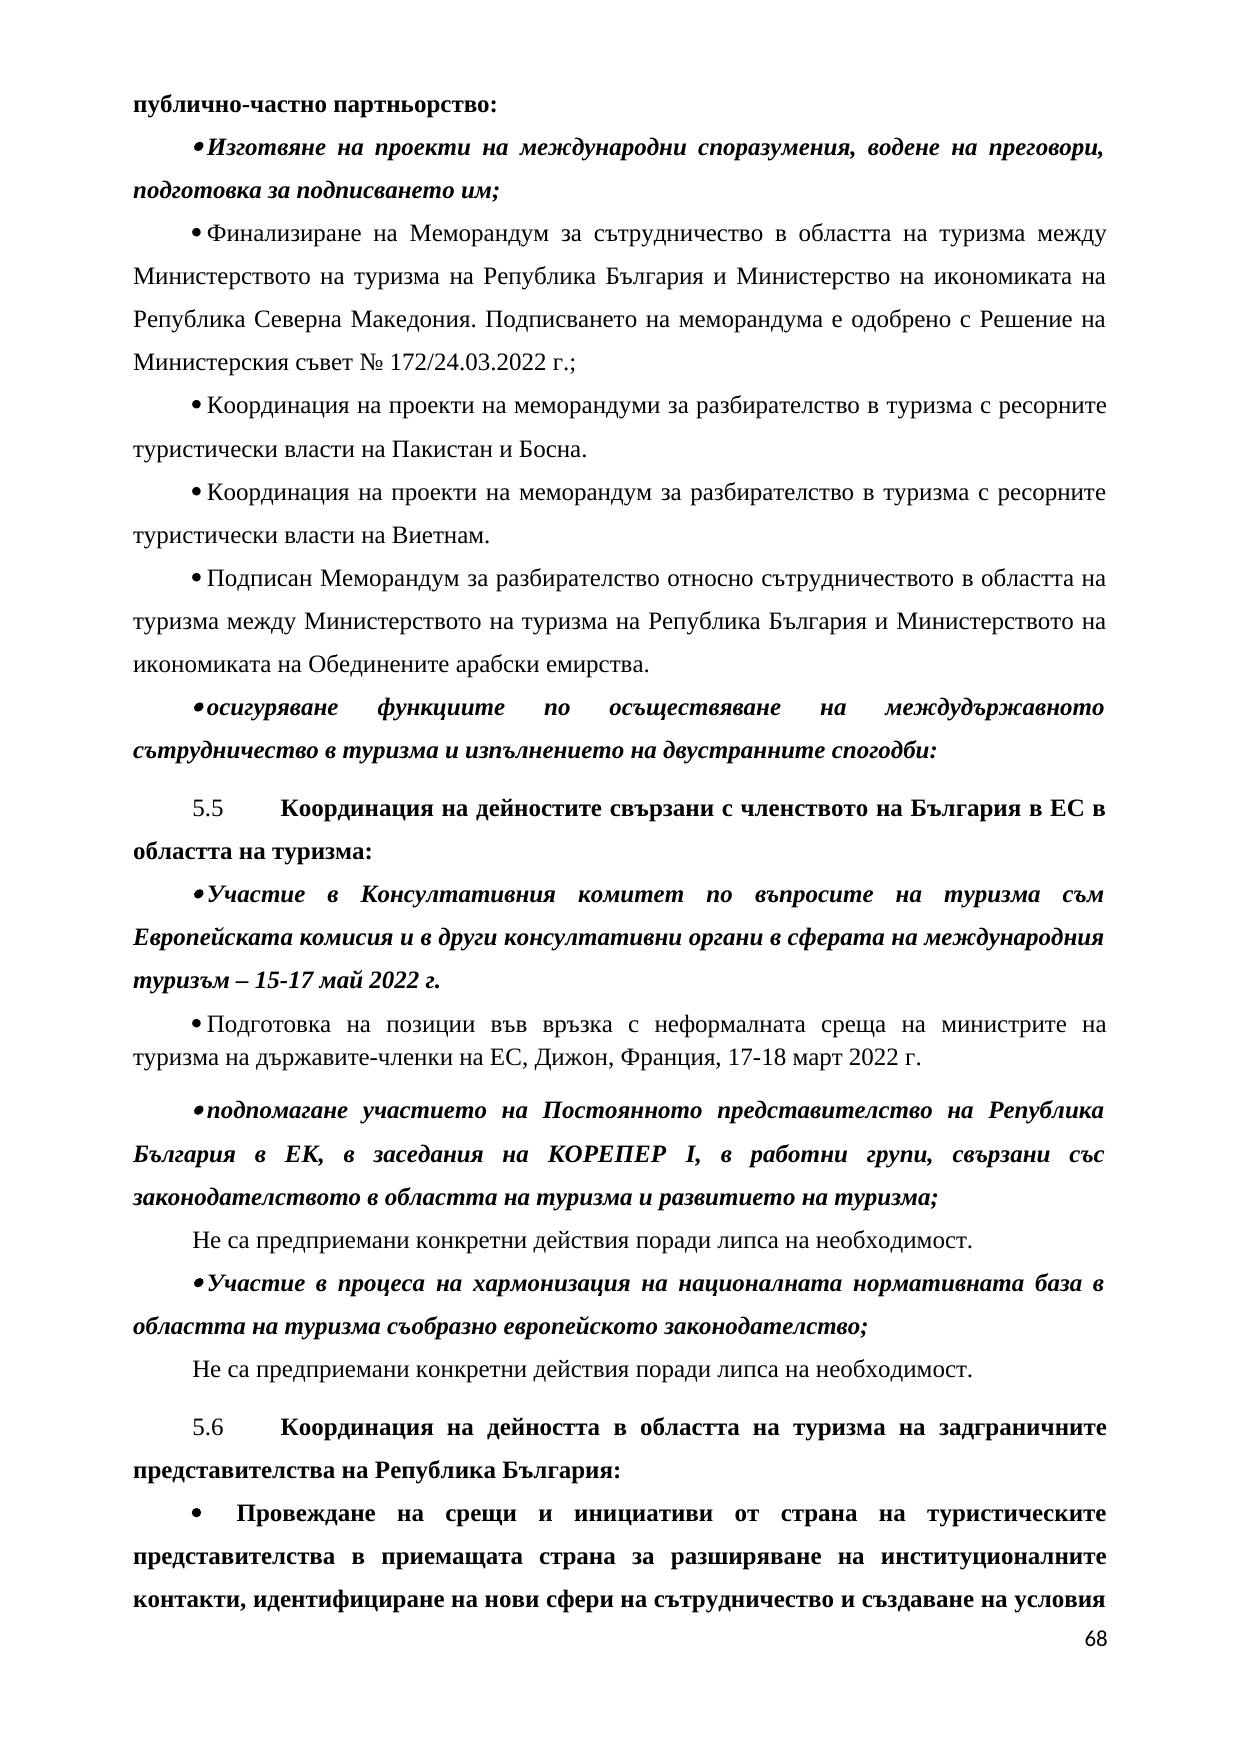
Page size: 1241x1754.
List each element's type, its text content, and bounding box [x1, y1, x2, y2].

list Участие в Консултативния комитет по въпросите на туризма съм Европейската комисия и в други консултативни органи в сферата на международния туризъм – 15-17 май 2022 г. [133, 879, 1107, 994]
list Координация на проекти на меморандум за разбирателство в туризма с ресорните туристически власти на Виетнам. [133, 477, 1107, 549]
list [133, 89, 1107, 117]
list Подготовка на позиции във връзка с неформалната среща на министрите на туризма на държавите-членки на ЕС, Дижон, Франция, 17-18 март 2022 г. [133, 1009, 1107, 1070]
list Координация на дейностите свързани с членството на България в ЕС в областта на туризма: [133, 793, 1107, 865]
list осигуряване функциите по осъществяване на междудържавното сътрудничество в туризма и изпълнението на двустранните спогодби: [133, 692, 1107, 764]
list подпомагане участието на Постоянното представителство на Република България в ЕК, в заседания на КОРЕПЕР I, в работни групи, свързани със законодателството в областта на туризма и развитието на туризма; [133, 1096, 1107, 1211]
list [133, 1498, 1107, 1613]
text Не са предприемани конкретни действия поради липса на необходимост. [133, 1354, 1107, 1383]
list Участие в процеса на хармонизация на националната нормативната база в областта на туризма съобразно европейското законодателство; [133, 1268, 1107, 1340]
list Подписан Меморандум за разбирателство относно сътрудничеството в областта на туризма между Министерството на туризма на Република България и Министерството на икономиката на Обединените арабски емирства. [133, 563, 1107, 678]
list Координация на дейността в областта на туризма на задграничните представителства на Република България: [133, 1412, 1107, 1484]
list Финализиране на Меморандум за сътрудничество в областта на туризма между Министерството на туризма на Република България и Министерство на икономиката на Република Северна Македония. Подписването на меморандума е одобрено с Решение на Министерския съвет № 172/24.03.2022 г.; [133, 218, 1107, 376]
list Координация на проекти на меморандуми за разбирателство в туризма с ресорните туристически власти на Пакистан и Босна. [133, 391, 1107, 462]
list Изготвяне на проекти на международни споразумения, водене на преговори, подготовка за подписването им; [133, 132, 1107, 204]
text Не са предприемани конкретни действия поради липса на необходимост. [133, 1225, 1107, 1254]
